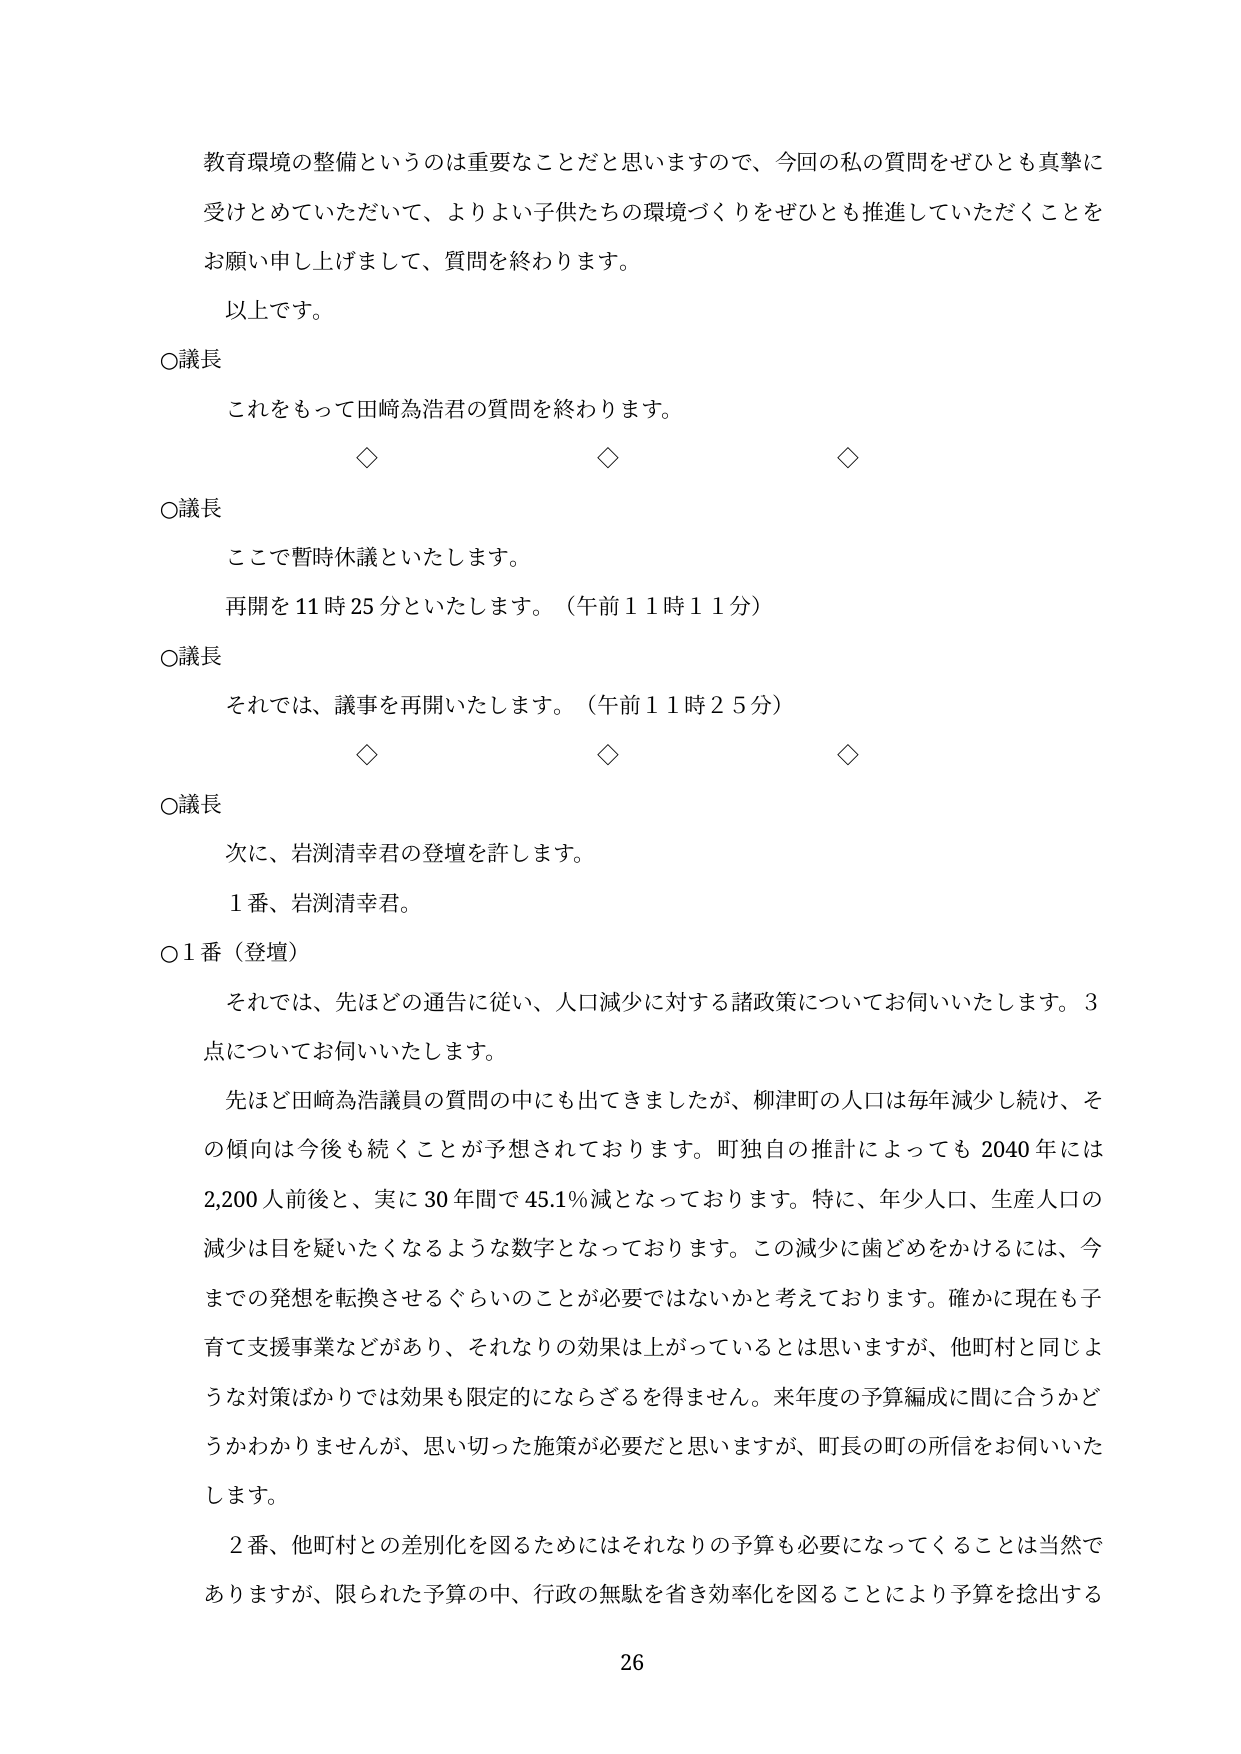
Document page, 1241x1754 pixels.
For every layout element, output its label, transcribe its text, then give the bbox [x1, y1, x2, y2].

text それでは、先ほどの通告に従い、人口減少に対する諸政策についてお伺いいたします。３点についてお伺いいたします。 [159, 976, 1104, 1074]
text 以上です。 [159, 284, 1104, 334]
text ◇ ◇ ◇ [159, 729, 1104, 778]
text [159, 136, 1104, 284]
text ここで暫時休議といたします。 [159, 531, 1104, 581]
text 再開を11時25分といたします。（午前１１時１１分） [159, 581, 1104, 630]
text ◇ ◇ ◇ [159, 433, 1104, 482]
text それでは、議事を再開いたします。（午前１１時２５分） [159, 679, 1104, 729]
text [159, 1519, 1104, 1618]
text ○議長 [159, 334, 1104, 383]
text ○議長 [159, 630, 1104, 679]
text ○１番（登壇） [159, 926, 1104, 976]
text これをもって田﨑為浩君の質問を終わります。 [159, 383, 1104, 433]
text ○議長 [159, 778, 1104, 828]
text １番、岩渕清幸君。 [159, 877, 1104, 926]
text 先ほど田﨑為浩議員の質問の中にも出てきましたが、柳津町の人口は毎年減少し続け、その傾向は今後も続くことが予想されております。町独自の推計によっても2040年には2,200人前後と、実に30年間で45.1％減となっております。特に、年少人口、生産人口の減少は目を疑いたくなるような数字となっております。この減少に歯どめをかけるには、今までの発想を転換させるぐらいのことが必要ではないかと考えております。確かに現在も子育て支援事業などがあり、それなりの効果は上がっているとは思いますが、他町村と同じような対策ばかりでは効果も限定的にならざるを得ません。来年度の予算編成に間に合うかどうかわかりませんが、思い切った施策が必要だと思いますが、町長の町の所信をお伺いいたします。 [159, 1074, 1104, 1519]
text ○議長 [159, 482, 1104, 531]
text 次に、岩渕清幸君の登壇を許します。 [159, 828, 1104, 877]
